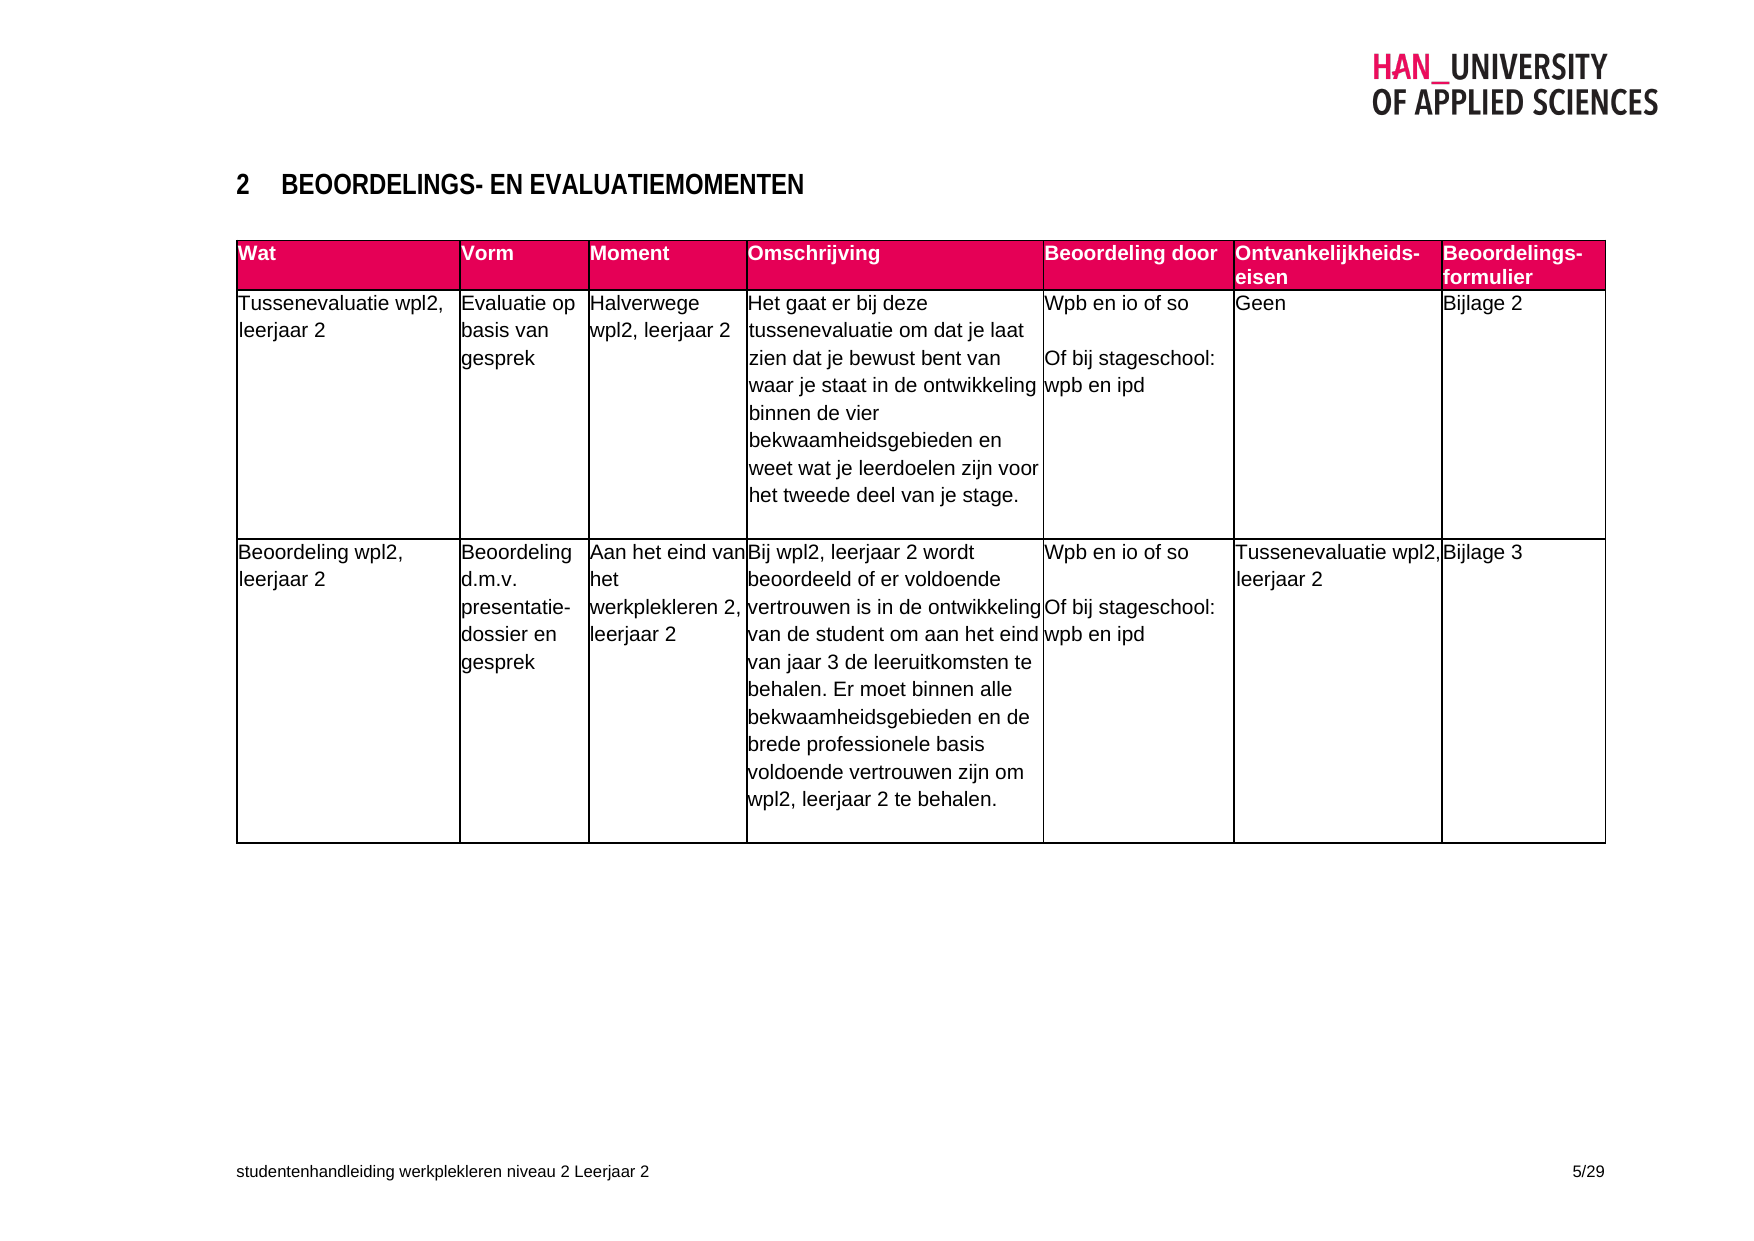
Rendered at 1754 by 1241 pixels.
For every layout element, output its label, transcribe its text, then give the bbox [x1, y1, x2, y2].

table_header Beoordeling door [1044, 241, 1233, 289]
table_cell Wpb en io of so Of bij stageschool: wpb en ipd [1044, 291, 1233, 538]
table_cell Wpb en io of so Of bij stageschool: wpb en ipd [1044, 540, 1233, 842]
table_header Omschrijving [748, 241, 1043, 289]
subtitle Beoordelings- en evaluatiemomenten [236, 167, 1606, 200]
table_cell Bijlage 3 [1443, 540, 1605, 842]
table_header Wat [238, 241, 459, 289]
table_cell Evaluatie op basis van gesprek [461, 291, 588, 538]
table_cell Halverwege wpl2, leerjaar 2 [590, 291, 746, 538]
table_cell Beoordeling d.m.v. presentatie-dossier en gesprek [461, 540, 588, 842]
table_cell Het gaat er bij deze tussenevaluatie om dat je laat zien dat je bewust bent van waar je staat in de ontwikkeling binnen de vier bekwaamheidsgebieden en weet wat je leerdoelen zijn voor het tweede deel van je stage. [748, 291, 1043, 538]
picture [1319, 0, 1712, 169]
table_cell Bij wpl2, leerjaar 2 wordt beoordeeld of er voldoende vertrouwen is in de ontwikkeling van de student om aan het eind van jaar 3 de leeruitkomsten te behalen. Er moet binnen alle bekwaamheidsgebieden en de brede professionele basis voldoende vertrouwen zijn om wpl2, leerjaar 2 te behalen. [748, 540, 1043, 842]
table_cell Beoordeling wpl2, leerjaar 2 [238, 540, 459, 842]
table_header Beoordelings-formulier [1443, 241, 1605, 289]
table_header Ontvankelijkheids-eisen [1235, 241, 1441, 289]
table_header Moment [590, 241, 746, 289]
table_cell Geen [1235, 291, 1441, 538]
table_header Vorm [461, 241, 588, 289]
table_cell Bijlage 2 [1443, 291, 1605, 538]
table_cell Tussenevaluatie wpl2, leerjaar 2 [238, 291, 459, 538]
table_cell Aan het eind van het werkplekleren 2, leerjaar 2 [590, 540, 746, 842]
table_cell Tussenevaluatie wpl2, leerjaar 2 [1235, 540, 1441, 842]
